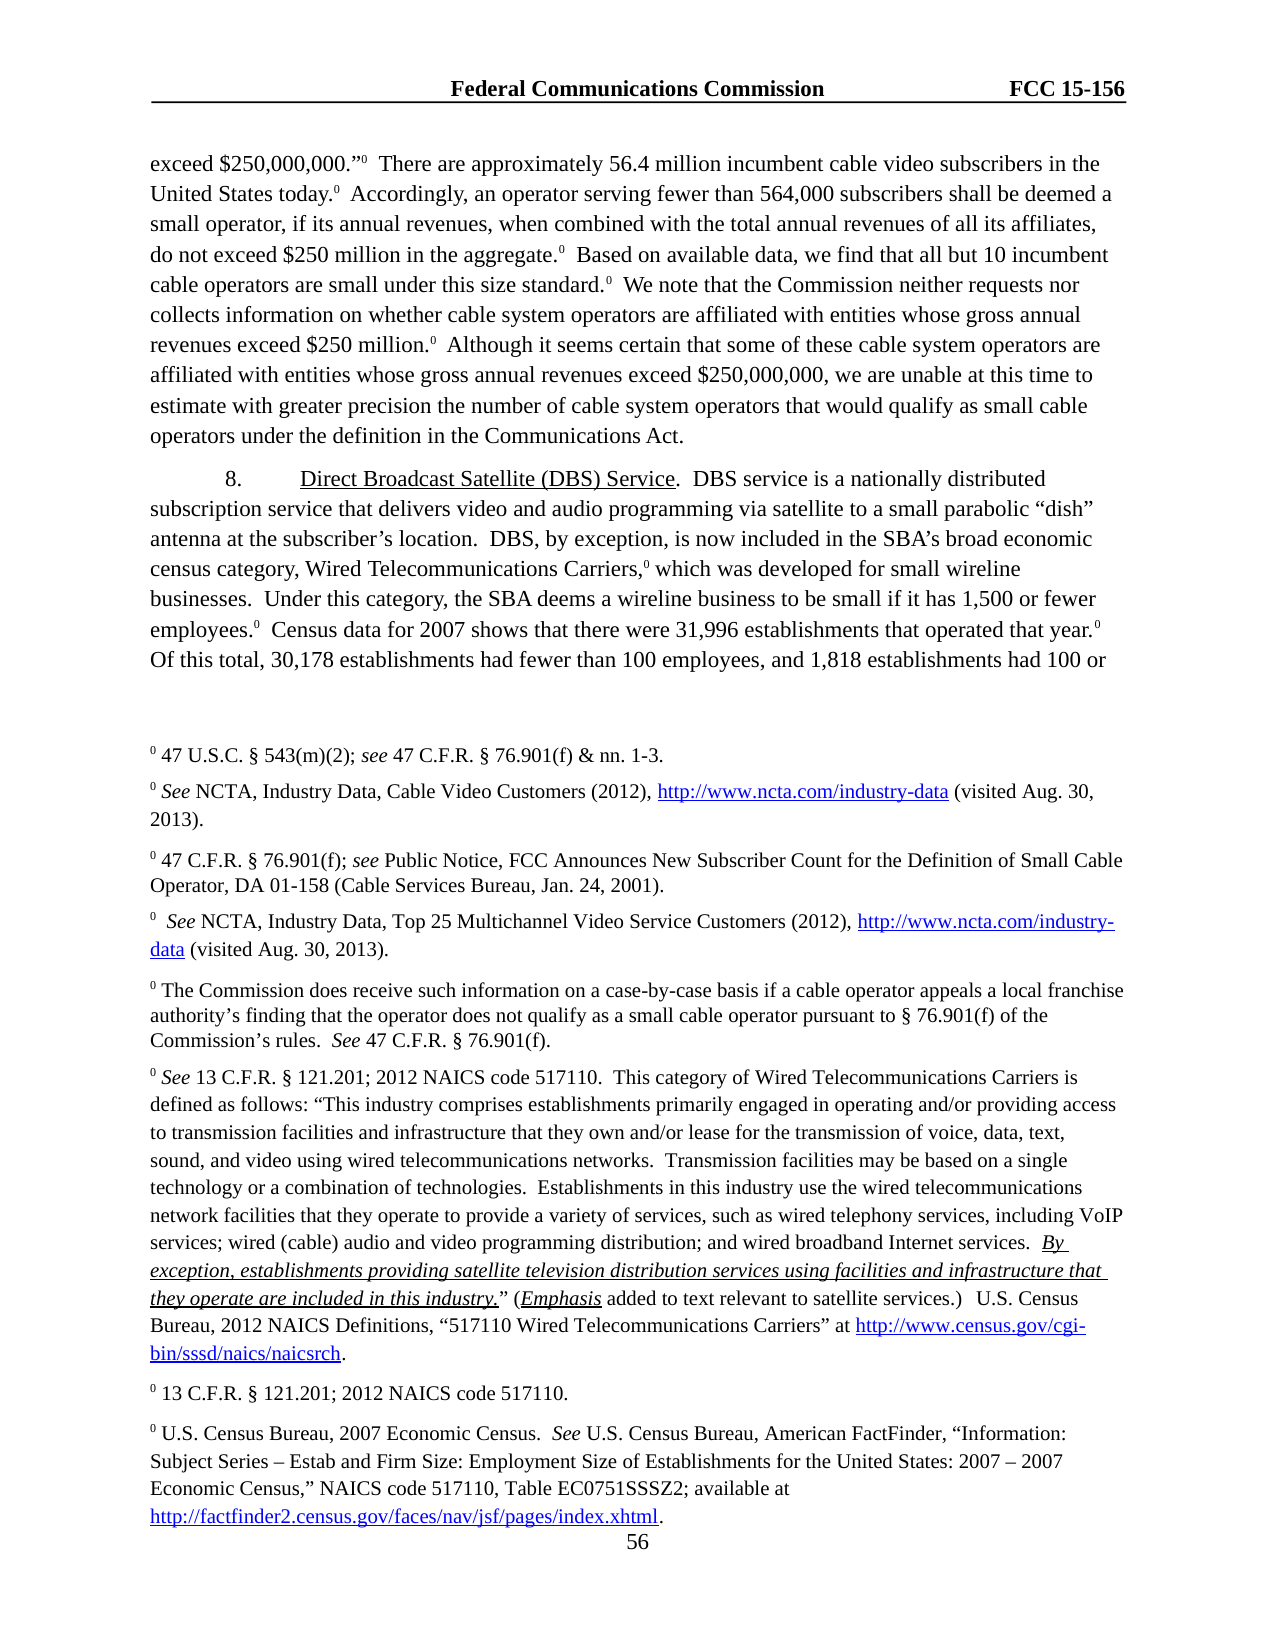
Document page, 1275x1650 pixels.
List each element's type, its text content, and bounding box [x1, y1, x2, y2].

list Cable System Operators (Telecom Act Standard). The Communications Act of 1934, as amended, also contains a size standard for small cable system operators, which is “a cable operator that, directly or through an affiliate, serves in the aggregate fewer than 1 percent of all subscribers in the United States and is not affiliated with any entity or entities whose gross annual revenues in the aggregate exceed $250,000,000.” There are approximately 56.4 million incumbent cable video subscribers in the United States today. Accordingly, an operator serving fewer than 564,000 subscribers shall be deemed a small operator, if its annual revenues, when combined with the total annual revenues of all its affiliates, do not exceed $250 million in the aggregate. Based on available data, we find that all but 10 incumbent cable operators are small under this size standard. We note that the Commission neither requests nor collects information on whether cable system operators are affiliated with entities whose gross annual revenues exceed $250 million. Although it seems certain that some of these cable system operators are affiliated with entities whose gross annual revenues exceed $250,000,000, we are unable at this time to estimate with greater precision the number of cable system operators that would qualify as small cable operators under the definition in the Communications Act. [150, 150, 1125, 448]
list Direct Broadcast Satellite (DBS) Service. DBS service is a nationally distributed subscription service that delivers video and audio programming via satellite to a small parabolic “dish” antenna at the subscriber’s location. DBS, by exception, is now included in the SBA’s broad economic census category, Wired Telecommunications Carriers, which was developed for small wireline businesses. Under this category, the SBA deems a wireline business to be small if it has 1,500 or fewer employees. Census data for 2007 shows that there were 31,996 establishments that operated that year. Of this total, 30,178 establishments had fewer than 100 employees, and 1,818 establishments had 100 or more employees. Therefore, under this size standard, the majority of such businesses can be considered small. However, the data we have available as a basis for estimating the number of such small entities were gathered under a superseded SBA small business size standard formerly titled “Cable and Other Program Distribution.” The definition of Cable and Other Program Distribution provided that a small entity is one with $12.5 million or less in annual receipts. Currently, only two entities provide DBS service, which requires a great investment of capital for operation: DIRECTV and DISH Network. Each currently offer subscription services. DIRECTV and DISH Network each report annual revenues that are in excess of the threshold for a small business. Because DBS service requires significant capital, we believe it is unlikely that a small entity as defined by the SBA would have the financial wherewithal to become a DBS service provider. [150, 464, 1125, 672]
